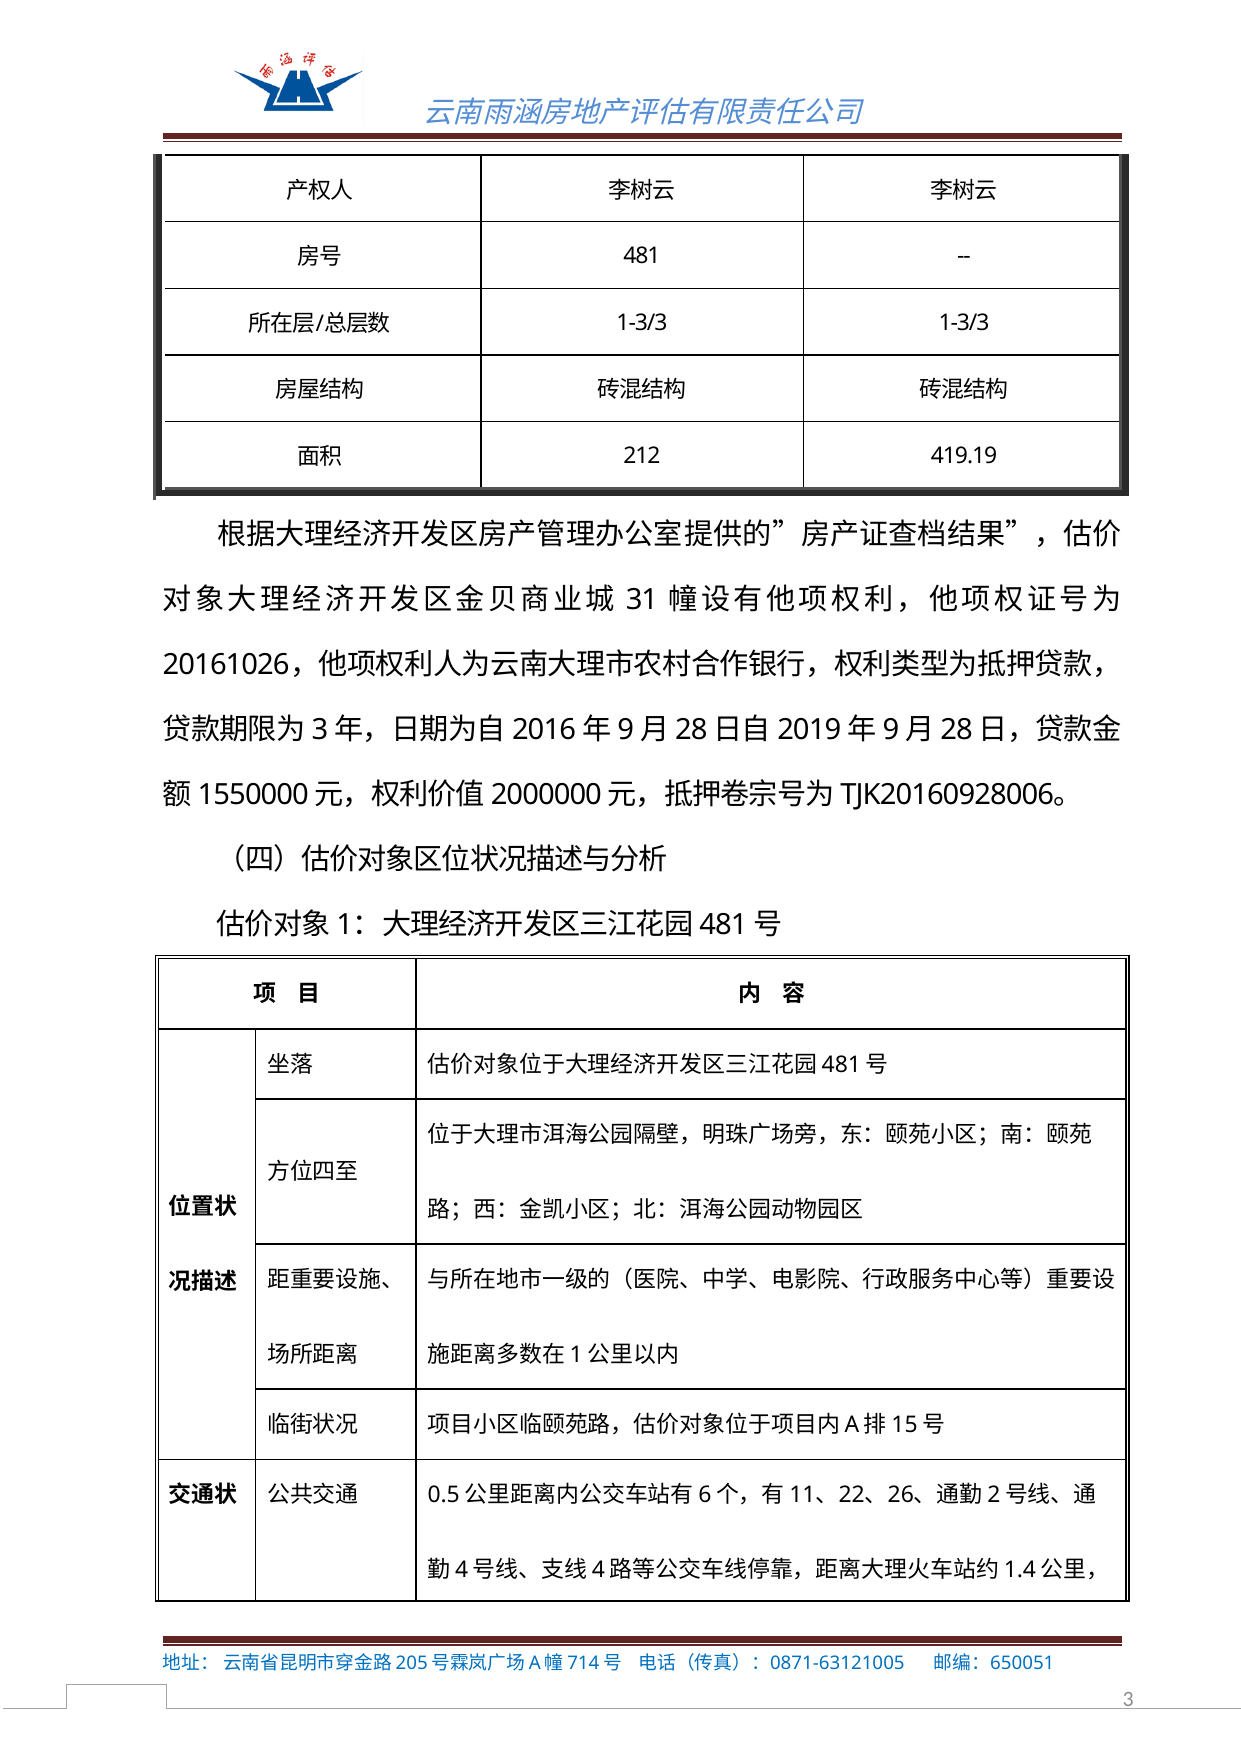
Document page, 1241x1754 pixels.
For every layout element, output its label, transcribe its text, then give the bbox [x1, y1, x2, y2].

table_cell 项目小区临颐苑路，估价对象位于项目内A排15号 [417, 1390, 1125, 1459]
table_cell 李树云 [482, 156, 803, 221]
table_header 内 容 [417, 959, 1125, 1028]
text 根据大理经济开发区房产管理办公室提供的”房产证查档结果”，估价对象大理经济开发区金贝商业城31幢设有他项权利，他项权证号为20161026，他项权利人为云南大理市农村合作银行，权利类型为抵押贷款，贷款期限为3年，日期为自2016年9月28日自2019年9月28日，贷款金额1550000元，权利价值2000000元，抵押卷宗号为TJK20160928006。 [162, 500, 1122, 824]
picture [224, 50, 364, 127]
table_cell 212 [482, 422, 803, 487]
table_cell 公共交通 [256, 1460, 415, 1600]
table_cell -- [804, 222, 1119, 287]
table_cell 产权人 [165, 156, 480, 221]
table_cell 方位四至 [256, 1100, 415, 1243]
table_cell 1-3/3 [804, 289, 1119, 354]
table_cell 交通状况描述 [159, 1460, 255, 1600]
table_cell 临街状况 [256, 1390, 415, 1459]
table_cell 面积 [165, 422, 480, 487]
text （四）估价对象区位状况描述与分析 [162, 824, 1122, 889]
table_cell 估价对象位于大理经济开发区三江花园481号 [417, 1030, 1125, 1098]
table_cell 与所在地市一级的（医院、中学、电影院、行政服务中心等）重要设施距离多数在1公里以内 [417, 1245, 1125, 1388]
table_cell 419.19 [804, 422, 1119, 487]
table_cell 位于大理市洱海公园隔壁，明珠广场旁，东：颐苑小区；南：颐苑路；西：金凯小区；北：洱海公园动物园区 [417, 1100, 1125, 1243]
table_cell 房屋结构 [165, 356, 480, 421]
table_cell 所在层/总层数 [165, 289, 480, 354]
text 估价对象1：大理经济开发区三江花园481号 [162, 889, 1122, 954]
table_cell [417, 1460, 1125, 1600]
table_cell 房号 [165, 222, 480, 287]
table_header 项 目 [159, 959, 415, 1028]
table_cell 距重要设施、场所距离 [256, 1245, 415, 1388]
table_cell 位置状况描述 [159, 1030, 255, 1459]
table_cell 1-3/3 [482, 289, 803, 354]
table_cell 砖混结构 [482, 356, 803, 421]
table_cell 坐落 [256, 1030, 415, 1098]
table_cell 481 [482, 222, 803, 287]
table_cell 李树云 [804, 156, 1119, 221]
table_cell 砖混结构 [804, 356, 1119, 421]
